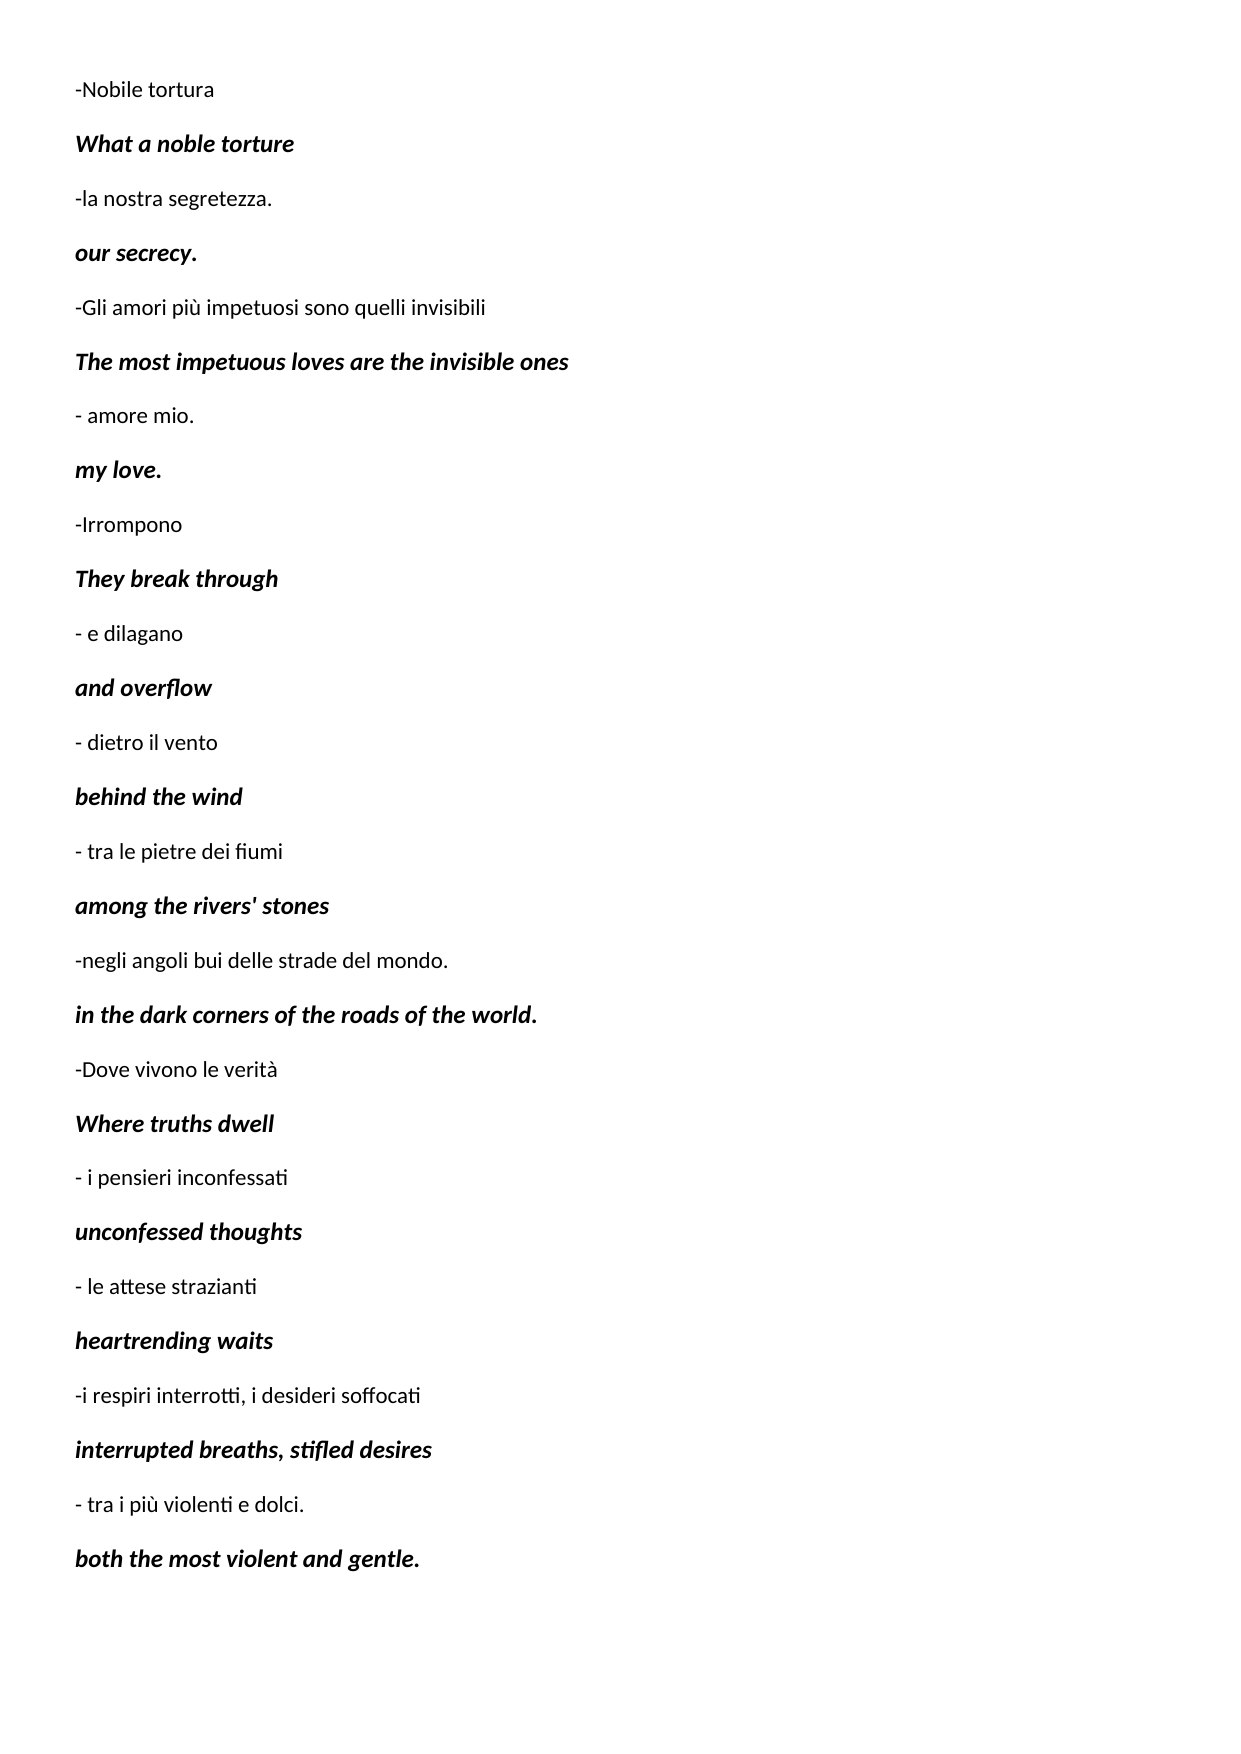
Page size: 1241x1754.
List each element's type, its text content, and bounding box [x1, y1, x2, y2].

text The most impetuous loves are the invisible ones [75, 346, 1165, 376]
text -Nobile tortura [75, 75, 1165, 103]
text behind the wind [75, 781, 1165, 812]
text -negli angoli bui delle strade del mondo. [75, 946, 1165, 974]
text both the most violent and gentle. [75, 1543, 1165, 1574]
text and overflow [75, 672, 1165, 703]
text interrupted breaths, stifled desires [75, 1434, 1165, 1465]
text our secrecy. [75, 237, 1165, 267]
text in the dark corners of the roads of the world. [75, 999, 1165, 1029]
text - dietro il vento [75, 728, 1165, 756]
text What a noble torture [75, 128, 1165, 158]
text -Gli amori più impetuosi sono quelli invisibili [75, 293, 1165, 321]
text my love. [75, 454, 1165, 485]
text -i respiri interrotti, i desideri soffocati [75, 1381, 1165, 1409]
text -Dove vivono le verità [75, 1055, 1165, 1083]
text -Irrompono [75, 510, 1165, 538]
text Where truths dwell [75, 1108, 1165, 1138]
text - tra i più violenti e dolci. [75, 1490, 1165, 1518]
text unconfessed thoughts [75, 1217, 1165, 1247]
text - amore mio. [75, 402, 1165, 429]
text heartrending waits [75, 1325, 1165, 1356]
text - tra le pietre dei fiumi [75, 837, 1165, 865]
text - le attese strazianti [75, 1272, 1165, 1300]
text - i pensieri inconfessati [75, 1163, 1165, 1192]
text - e dilagano [75, 619, 1165, 647]
text -la nostra segretezza. [75, 184, 1165, 212]
text among the rivers' stones [75, 890, 1165, 921]
text They break through [75, 563, 1165, 594]
